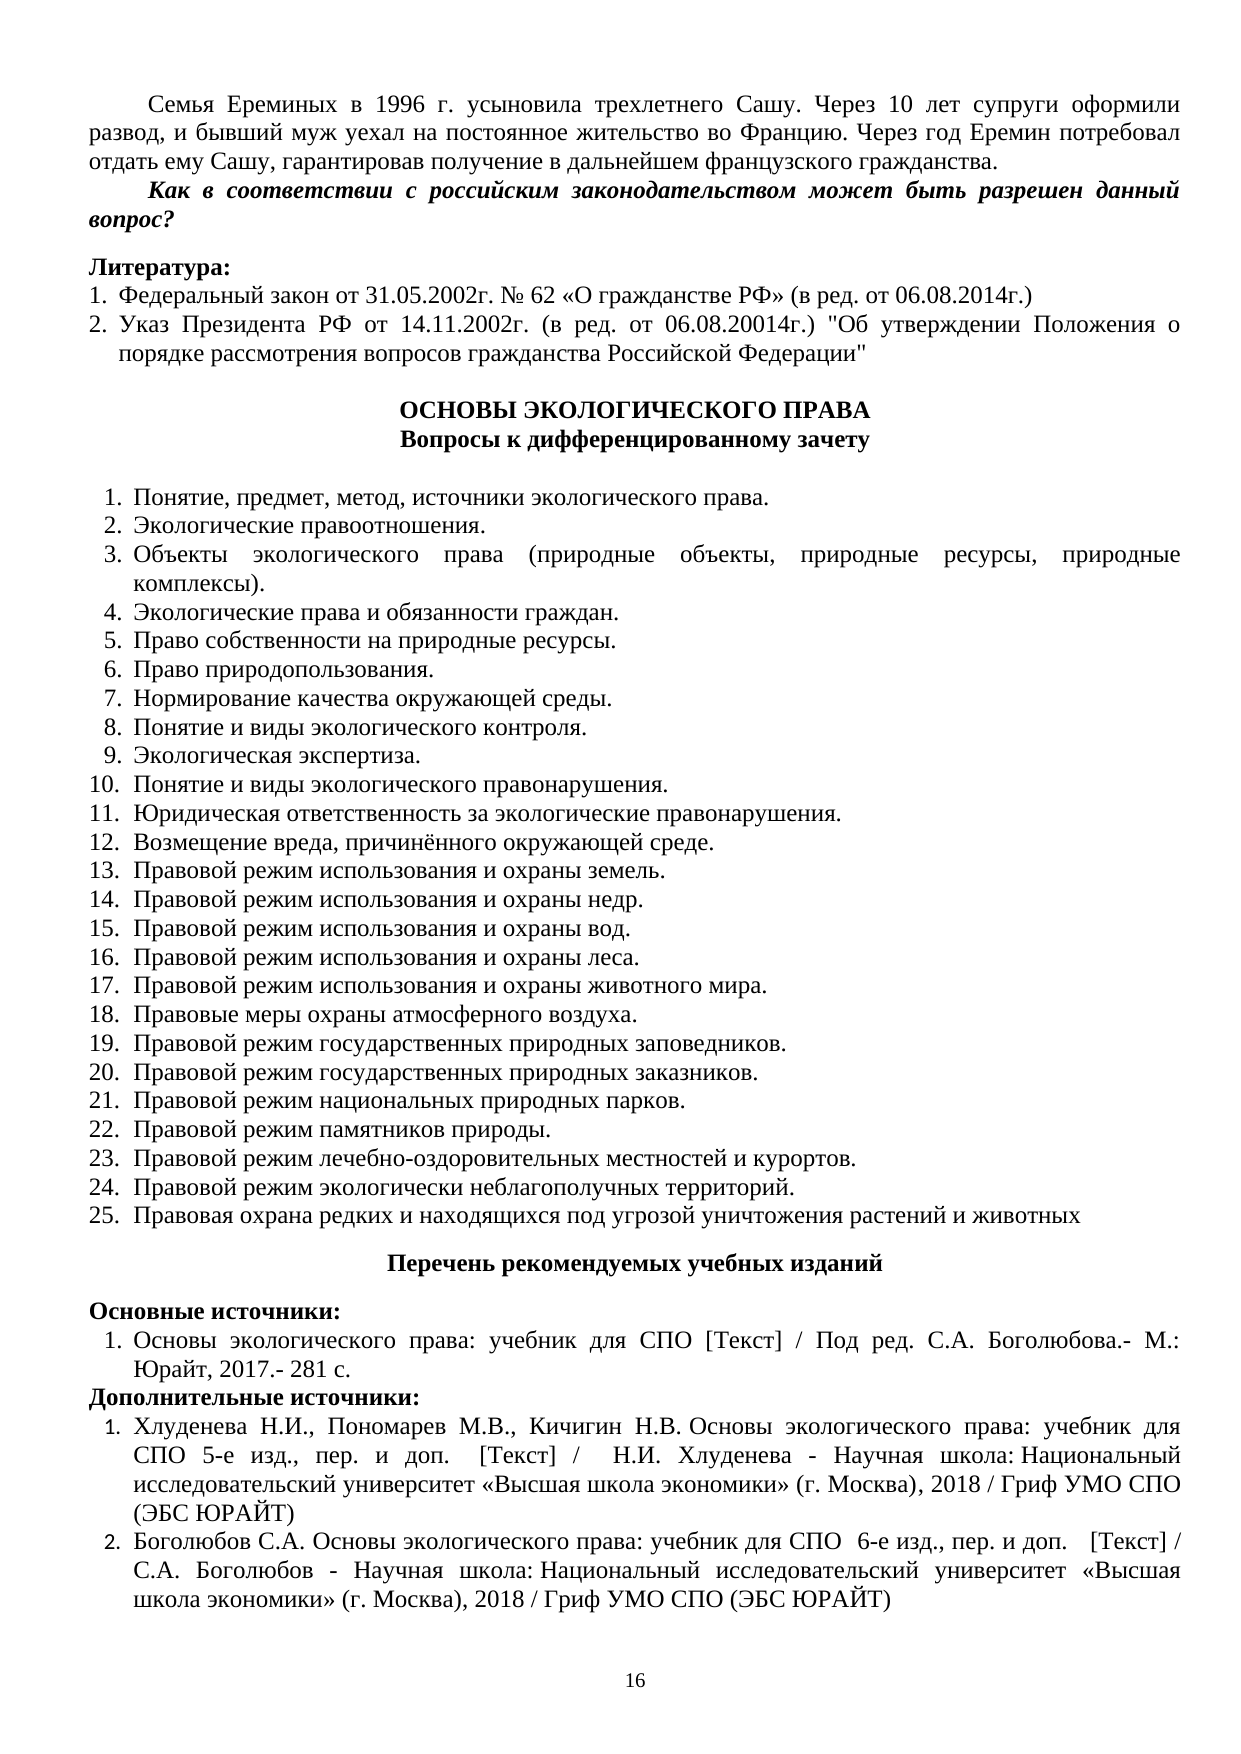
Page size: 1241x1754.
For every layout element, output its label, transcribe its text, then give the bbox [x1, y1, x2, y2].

title Понятие и виды экологического контроля. [103, 712, 1181, 740]
title Правовой режим использования и охраны вод. [89, 913, 1181, 942]
title Экологические права и обязанности граждан. [103, 597, 1181, 625]
list Федеральный закон от 31.05.2002г. № 62 «О гражданстве РФ» (в ред. от 06.08.2014г.) [89, 280, 1181, 309]
title Юридическая ответственность за экологические правонарушения. [89, 798, 1181, 827]
list Хлуденева Н.И., Пономарев М.В., Кичигин Н.В. Основы экологического права: учебник для СПО 5-е изд., пер. и доп. [Текст] / Н.И. Хлуденева - Научная школа: Национальный исследовательский университет «Высшая школа экономики» (г. Москва), 2018 / Гриф УМО СПО (ЭБС ЮРАЙТ) [103, 1411, 1181, 1526]
title Правовой режим использования и охраны животного мира. [89, 970, 1181, 999]
title Объекты экологического права (природные объекты, природные ресурсы, природные комплексы). [103, 539, 1181, 597]
list Боголюбов С.А. Основы экологического права: учебник для СПО 6-е изд., пер. и доп. [Текст] / С.А. Боголюбов - Научная школа: Национальный исследовательский университет «Высшая школа экономики» (г. Москва), 2018 / Гриф УМО СПО (ЭБС ЮРАЙТ) [103, 1526, 1181, 1613]
title Правовой режим национальных природных парков. [89, 1085, 1181, 1114]
title Правовая охрана редких и находящихся под угрозой уничтожения растений и животных [89, 1200, 1181, 1229]
title Право природопользования. [103, 654, 1181, 683]
title Нормирование качества окружающей среды. [103, 683, 1181, 712]
list Основы экологического права: учебник для СПО [Текст] / Под ред. С.А. Боголюбова.- М.: Юрайт, 2017.- 281 с. [103, 1325, 1181, 1382]
text Семья Ереминых в 1996 г. усыновила трехлетнего Сашу. Через 10 лет супруги оформили развод, и бывший муж уехал на постоянное жительство во Францию. Через год Еремин потребовал отдать ему Сашу, гарантировав получение в дальнейшем французского гражданства. [89, 89, 1181, 175]
title Правовой режим государственных природных заказников. [89, 1057, 1181, 1085]
title Возмещение вреда, причинённого окружающей среде. [89, 827, 1181, 855]
text Перечень рекомендуемых учебных изданий [89, 1248, 1181, 1277]
title Право собственности на природные ресурсы. [103, 625, 1181, 654]
title Правовой режим экологически неблагополучных территорий. [89, 1172, 1181, 1200]
title Правовой режим памятников природы. [89, 1114, 1181, 1143]
title Правовой режим использования и охраны земель. [89, 855, 1181, 884]
title Вопросы к дифференцированному зачету [89, 424, 1181, 453]
title Правовой режим использования и охраны леса. [89, 942, 1181, 970]
title Понятие и виды экологического правонарушения. [89, 769, 1181, 798]
text Литература: [89, 252, 1181, 280]
title Правовые меры охраны атмосферного воздуха. [89, 999, 1181, 1028]
title Экологические правоотношения. [103, 510, 1181, 539]
list Указ Президента РФ от 14.11.2002г. (в ред. от 06.08.20014г.) "Об утверждении Положения о порядке рассмотрения вопросов гражданства Российской Федерации" [89, 309, 1181, 367]
title Правовой режим лечебно-оздоровительных местностей и курортов. [89, 1143, 1181, 1172]
text Как в соответствии с российским законодательством может быть разрешен данный вопрос? [89, 175, 1181, 232]
title Правовой режим государственных природных заповедников. [89, 1028, 1181, 1057]
text Дополнительные источники: [89, 1382, 1181, 1411]
title Понятие, предмет, метод, источники экологического права. [103, 482, 1181, 510]
title Экологическая экспертиза. [103, 740, 1181, 769]
text Основные источники: [89, 1296, 1181, 1325]
text ОСНОВЫ ЭКОЛОГИЧЕСКОГО ПРАВА [89, 395, 1181, 424]
title Правовой режим использования и охраны недр. [89, 884, 1181, 913]
